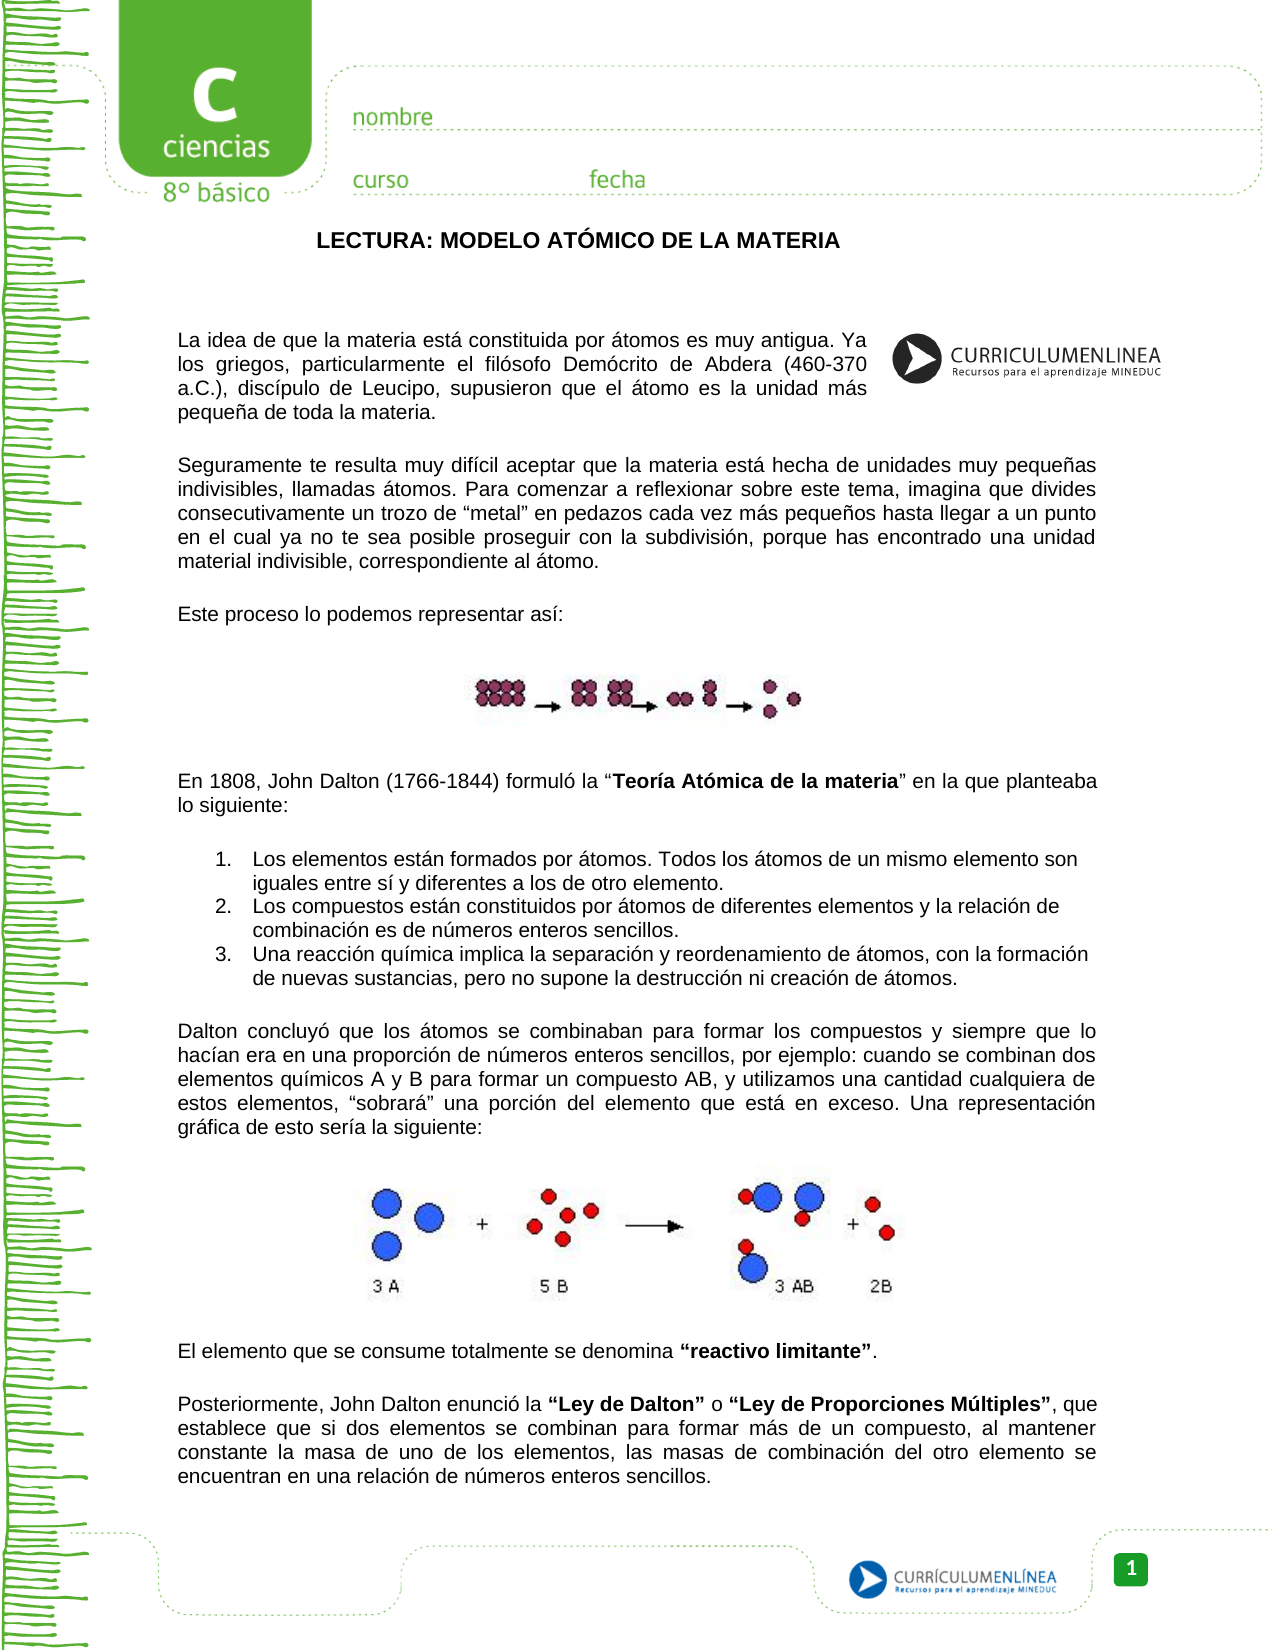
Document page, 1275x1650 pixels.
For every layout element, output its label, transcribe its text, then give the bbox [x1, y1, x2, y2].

text El elemento que se consume totalmente se denomina “reactivo limitante”. [177, 1339, 1098, 1363]
text Seguramente te resulta muy difícil aceptar que la materia está hecha de unidades muy pequeñas indivisibles, llamadas átomos. Para comenzar a reflexionar sobre este tema, imagina que divides consecutivamente un trozo de “metal” en pedazos cada vez más pequeños hasta llegar a un punto en el cual ya no te sea posible proseguir con la subdivisión, porque has encontrado una unidad material indivisible, correspondiente al átomo. [177, 453, 1098, 572]
text Posteriormente, John Dalton enunció la “Ley de Dalton” o “Ley de Proporciones Múltiples”, que establece que si dos elementos se combinan para formar más de un compuesto, al mantener constante la masa de uno de los elementos, las masas de combinación del otro elemento se encuentran en una relación de números enteros sencillos. [177, 1392, 1098, 1488]
list Una reacción química implica la separación y reordenamiento de átomos, con la formación de nuevas sustancias, pero no supone la destrucción ni creación de átomos. [215, 942, 1098, 990]
text La idea de que la materia está constituida por átomos es muy antigua. Ya los griegos, particularmente el filósofo Demócrito de Abdera (460-370 a.C.), discípulo de Leucipo, supusieron que el átomo es la unidad más pequeña de toda la materia. [177, 328, 1098, 423]
picture [886, 318, 1169, 391]
picture [452, 650, 823, 741]
text En 1808, John Dalton (1766-1844) formuló la “Teoría Atómica de la materia” en la que planteaba lo siguiente: [177, 769, 1098, 817]
text Dalton concluyó que los átomos se combinaban para formar los compuestos y siempre que lo hacían era en una proporción de números enteros sencillos, por ejemplo: cuando se combinan dos elementos químicos A y B para formar un compuesto AB, y utilizamos una cantidad cualquiera de estos elementos, “sobrará” una porción del elemento que está en exceso. Una representación gráfica de esto sería la siguiente: [177, 1019, 1098, 1139]
list Los elementos están formados por átomos. Todos los átomos de un mismo elemento son iguales entre sí y diferentes a los de otro elemento. [215, 846, 1098, 894]
text LECTURA: MODELO ATÓMICO DE LA MATERIA [59, 227, 1098, 253]
picture [0, 0, 1273, 1650]
picture [330, 1164, 945, 1310]
text Este proceso lo podemos representar así: [177, 602, 1098, 626]
list Los compuestos están constituidos por átomos de diferentes elementos y la relación de combinación es de números enteros sencillos. [215, 894, 1098, 942]
